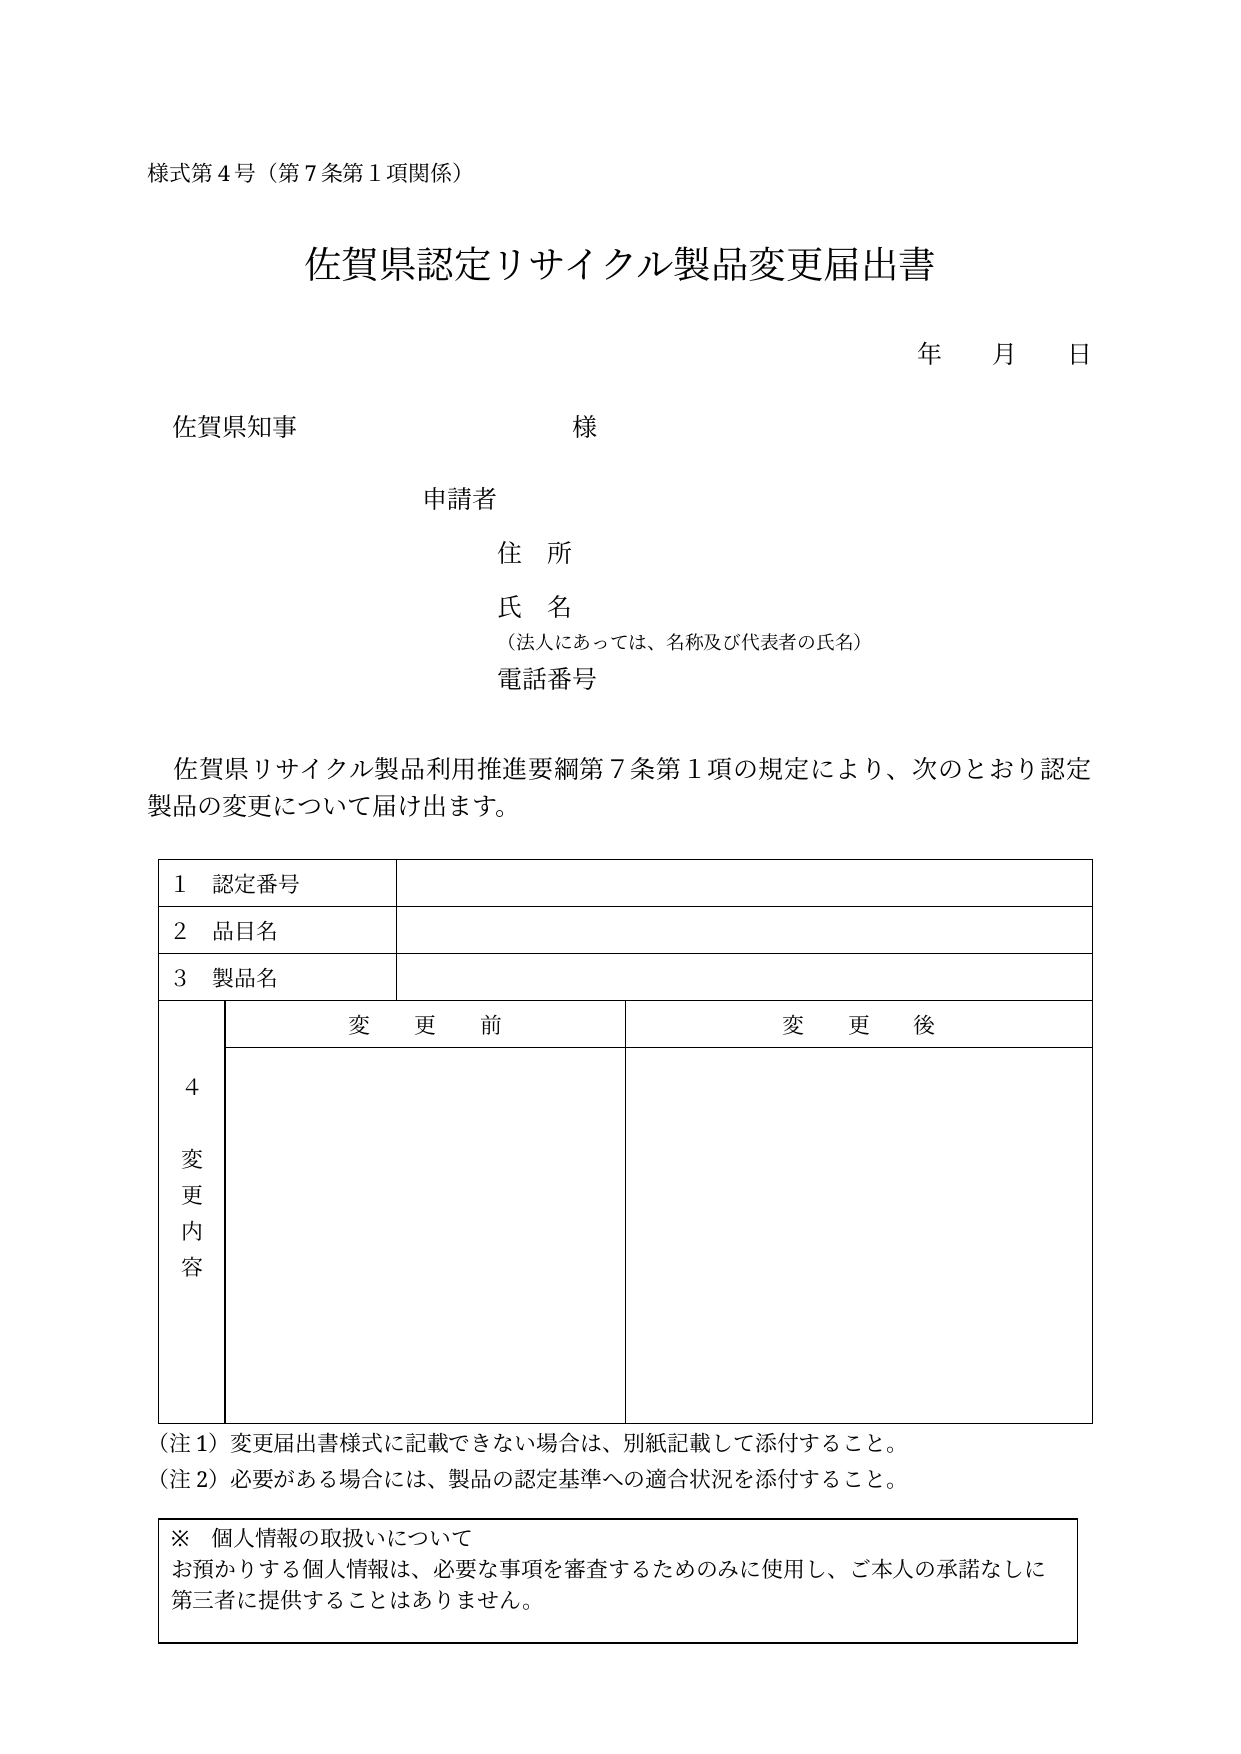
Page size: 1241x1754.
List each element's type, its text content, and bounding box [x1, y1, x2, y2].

table_cell [626, 1048, 1092, 1423]
table_cell ２ 品目名 [159, 907, 396, 953]
text 電話番号 [148, 660, 1092, 696]
text （注1）変更届出書様式に記載できない場合は、別紙記載して添付すること。 [148, 1424, 1092, 1460]
text 申請者 [148, 479, 1092, 516]
text 様式第4号（第7条第１項関係） [148, 154, 1092, 190]
table_cell [397, 954, 1092, 1000]
table_cell ３ 製品名 [159, 954, 396, 1000]
text 氏 名 [148, 587, 1092, 624]
text 佐賀県知事 様 [148, 407, 1092, 443]
table_cell 変 更 前 [226, 1001, 625, 1047]
table_cell ４ 変 更 内 容 [159, 1001, 224, 1423]
text 佐賀県認定リサイクル製品変更届出書 [148, 226, 1092, 299]
table_header １ 認定番号 [159, 860, 396, 906]
table_cell [397, 907, 1092, 953]
table_cell [226, 1048, 625, 1423]
text （注2）必要がある場合には、製品の認定基準への適合状況を添付すること。 [148, 1460, 1092, 1496]
text 年 月 日 [148, 335, 1092, 371]
text （法人にあっては、名称及び代表者の氏名） [148, 624, 1092, 660]
table_header [397, 860, 1092, 906]
table_cell 変 更 後 [626, 1001, 1092, 1047]
text 住 所 [148, 533, 1092, 569]
text 佐賀県リサイクル製品利用推進要綱第７条第１項の規定により、次のとおり認定製品の変更について届け出ます。 [148, 750, 1092, 822]
